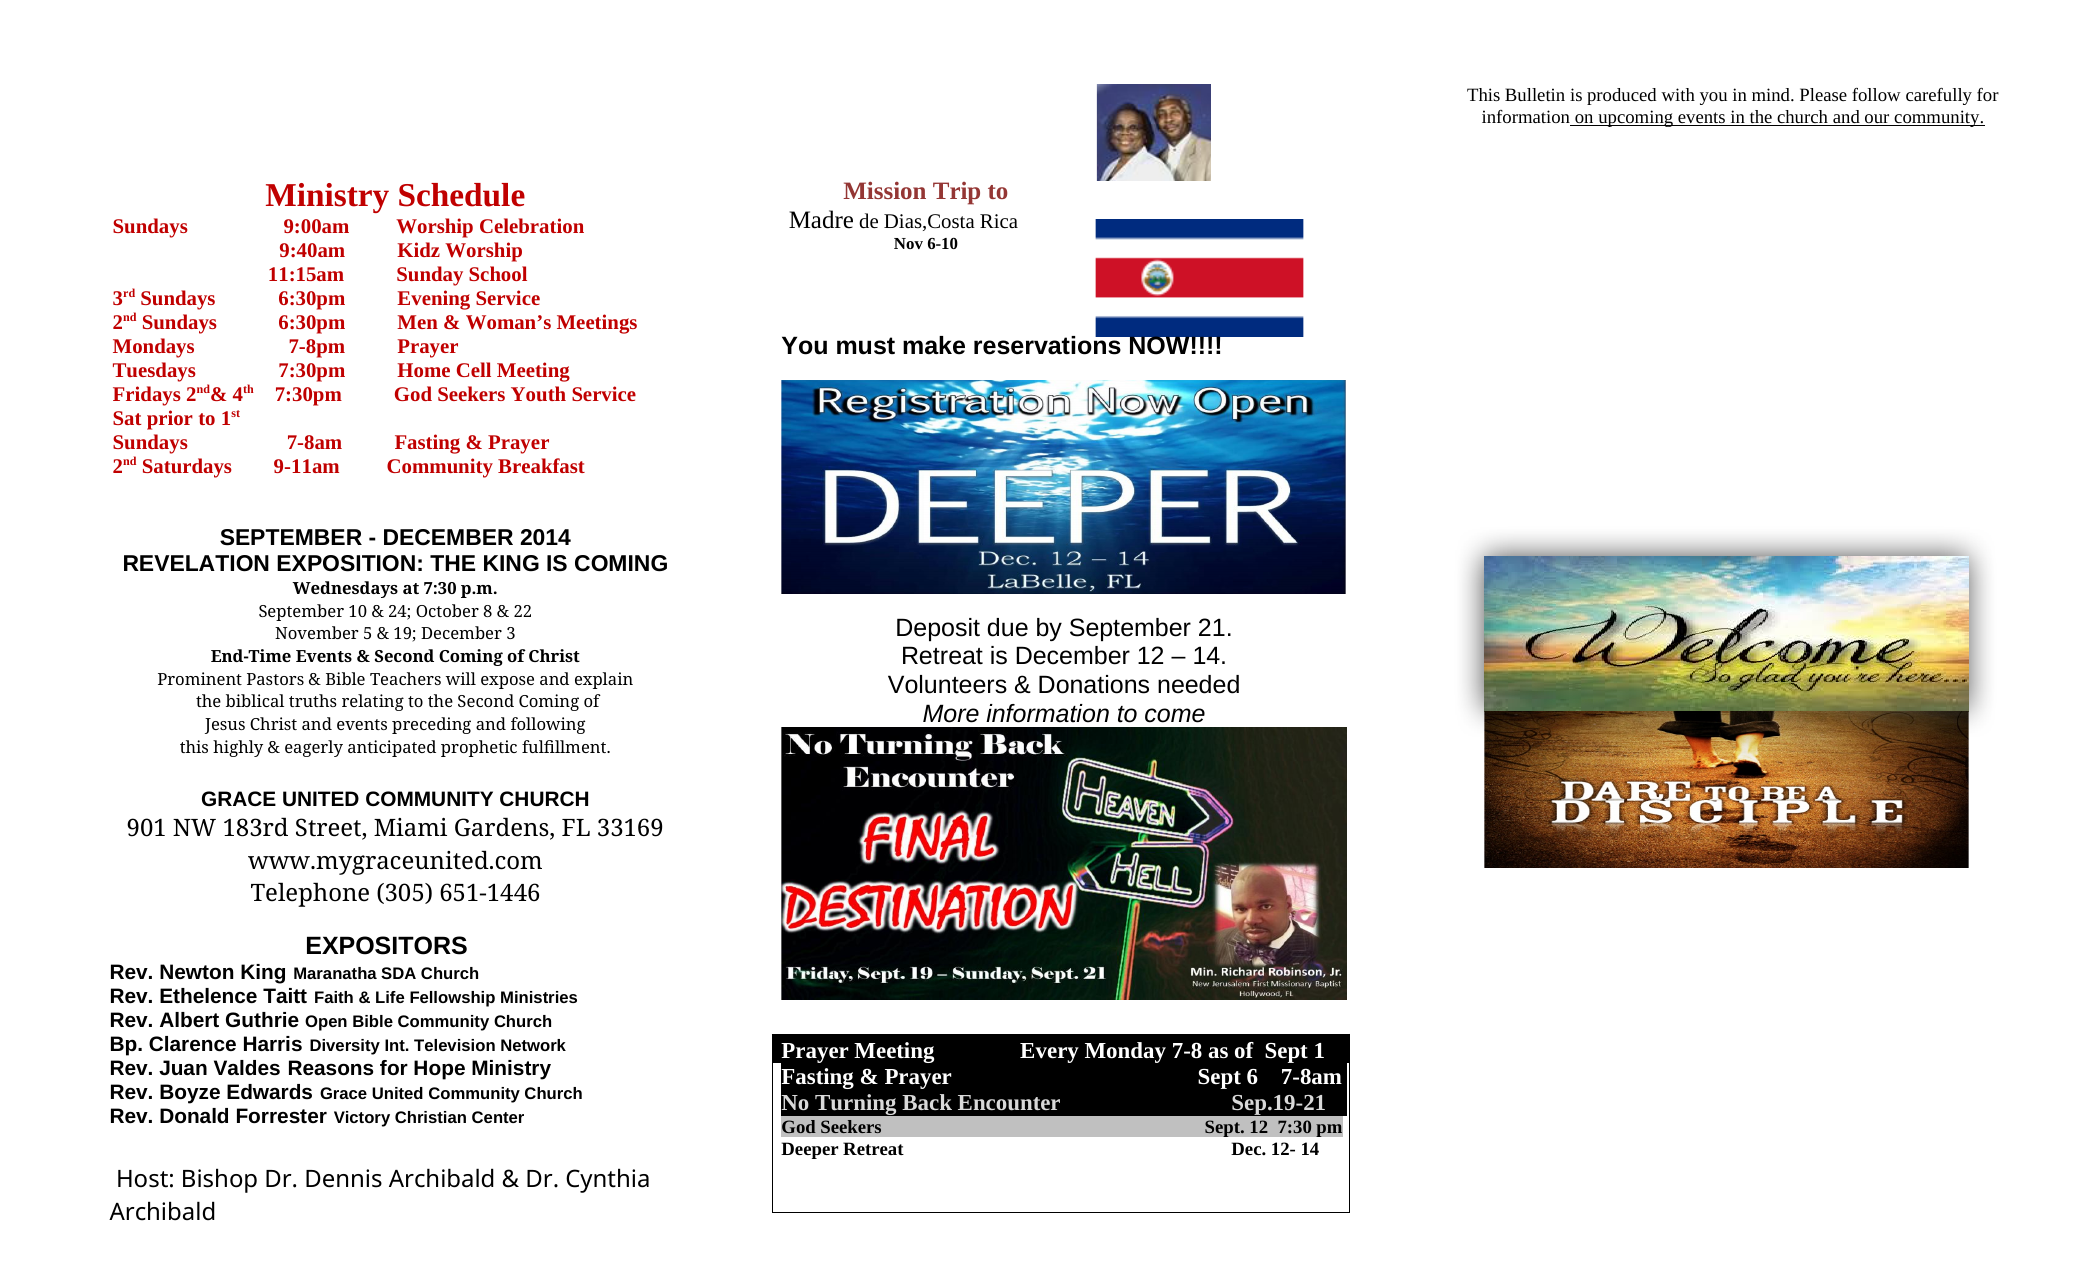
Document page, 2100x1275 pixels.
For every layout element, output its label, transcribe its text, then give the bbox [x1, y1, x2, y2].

text No Turning Back Encounter Sep.19-21 [781, 1089, 1347, 1116]
text Sundays 7-8am Fasting & Prayer [112, 430, 678, 454]
text More information to come [781, 699, 1347, 727]
text This Bulletin is produced with you in mind. Please follow carefully for information on upcoming events in the church and our community. [1450, 84, 2016, 127]
table_header SEPTEMBER - DECEMBER 2014 REVELATION EXPOSITION: THE KING IS COMING Wednesdays at 7:30 p.m. September 10 & 24; October 8 & 22 November 5 & 19; December 3 End-Time Events & Second Coming of Christ Prominent Pastors & Bible Teachers will expose and explain the biblical truths relating to the Second Coming of Jesus Christ and events preceding and following this highly & eagerly anticipated prophetic fulfillment. GRACE UNITED COMMUNITY CHURCH 901 NW 183rd Street, Miami Gardens, FL 33169 www.mygraceunited.com Telephone (305) 651-1446 [84, 497, 707, 909]
text 3rd Sundays 6:30pm Evening Service [112, 286, 678, 310]
table_cell EXPOSITORS Rev. Newton King Maranatha SDA Church Rev. Ethelence Taitt Faith & Life Fellowship Ministries Rev. Albert Guthrie Open Bible Community Church Bp. Clarence Harris Diversity Int. Television Network Rev. Juan Valdes Reasons for Hope Ministry Rev. Boyze Edwards Grace United Community Church Rev. Donald Forrester Victory Christian Center Host: Bishop Dr. Dennis Archibald & Dr. Cynthia Archibald [109, 909, 663, 1227]
picture [1095, 219, 1304, 331]
picture [781, 727, 1347, 1000]
picture [1484, 556, 1969, 868]
text 11:15am Sunday School [112, 262, 678, 286]
text Fridays 2nd& 4th 7:30pm God Seekers Youth Service [112, 382, 678, 406]
text You must make reservations NOW!!!! [781, 331, 1347, 359]
text Prayer Meeting Every Monday 7-8 as of Sept 1 [773, 1035, 1349, 1063]
text Ministry Schedule [112, 175, 678, 213]
picture [781, 380, 1346, 594]
text Tuesdays 7:30pm Home Cell Meeting [112, 358, 678, 382]
text Deposit due by September 21. [781, 613, 1347, 641]
text Sundays 9:00am Worship Celebration [112, 213, 678, 238]
text 2nd Saturdays 9-11am Community Breakfast [112, 454, 678, 478]
text 2nd Sundays 6:30pm Men & Woman’s Meetings [112, 310, 678, 334]
picture [1254, 389, 1276, 394]
text Deeper Retreat Dec. 12- 14 [781, 1137, 1347, 1159]
text Fasting & Prayer Sept 6 7-8am [781, 1063, 1347, 1089]
text Retreat is December 12 – 14. Volunteers & Donations needed [781, 641, 1347, 699]
text Sat prior to 1st [112, 406, 678, 430]
text 9:40am Kidz Worship [112, 238, 678, 262]
text Mondays 7-8pm Prayer [112, 334, 678, 358]
